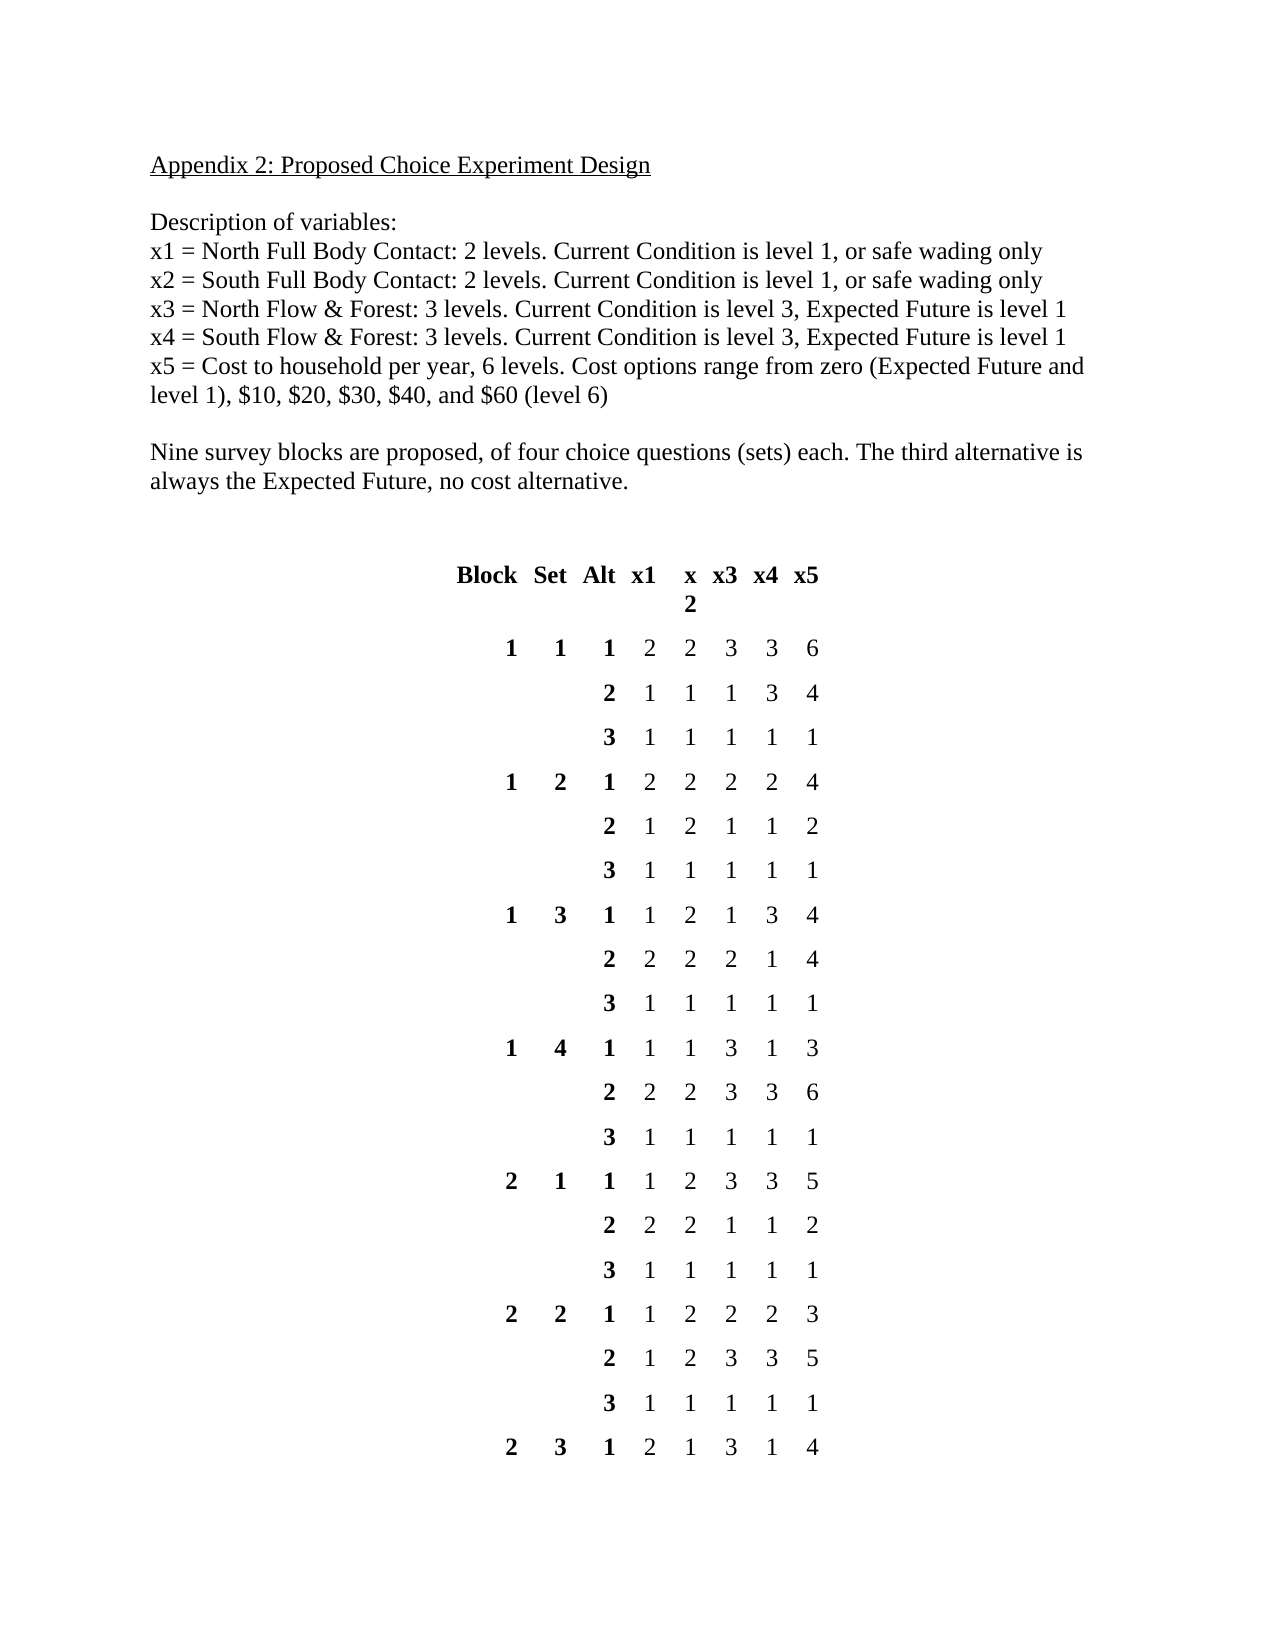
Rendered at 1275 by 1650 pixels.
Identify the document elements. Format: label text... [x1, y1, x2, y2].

table_cell 1 [574, 1424, 623, 1469]
table_cell 2 [745, 759, 786, 803]
table_cell 1 [786, 1380, 826, 1424]
table_cell 1 [449, 759, 525, 892]
table_cell 2 [525, 759, 574, 892]
table_cell 1 [623, 981, 664, 1025]
table_cell 1 [704, 848, 745, 892]
table_cell 6 [786, 1069, 826, 1114]
table_cell 1 [574, 1291, 623, 1336]
table_cell 4 [786, 670, 826, 714]
table_cell 1 [664, 1424, 704, 1469]
table_cell 2 [704, 936, 745, 981]
table_cell 2 [574, 1069, 623, 1114]
table_cell 1 [574, 626, 623, 670]
table_cell 1 [786, 981, 826, 1025]
table_header x5 [786, 553, 826, 626]
table_cell 1 [574, 1158, 623, 1202]
table_cell 1 [786, 1114, 826, 1158]
table_cell 1 [623, 848, 664, 892]
table_cell 1 [786, 1247, 826, 1291]
table_cell 1 [623, 1114, 664, 1158]
table_cell 2 [623, 1424, 664, 1469]
table_cell 1 [745, 848, 786, 892]
table_cell 3 [704, 1424, 745, 1469]
table_cell 1 [449, 626, 525, 759]
table_cell 2 [623, 1203, 664, 1247]
table_cell 1 [664, 848, 704, 892]
table_cell 1 [574, 892, 623, 936]
table_header Block [449, 553, 525, 626]
table_cell 2 [525, 1291, 574, 1424]
table_cell 2 [664, 1069, 704, 1114]
text x4 = South Flow & Forest: 3 levels. Current Condition is level 3, Expected Future is level 1 [150, 322, 1125, 351]
text x1 = North Full Body Contact: 2 levels. Current Condition is level 1, or safe wading only [150, 236, 1125, 265]
table_cell 3 [574, 981, 623, 1025]
table_cell 1 [786, 714, 826, 759]
table_cell 1 [745, 714, 786, 759]
table_cell 1 [704, 1247, 745, 1291]
table_cell 3 [704, 1336, 745, 1380]
table_cell 2 [449, 1158, 525, 1291]
table_cell 1 [745, 1380, 786, 1424]
table_cell 1 [574, 759, 623, 803]
table_cell 1 [623, 1291, 664, 1336]
table_cell 1 [704, 981, 745, 1025]
table_cell 3 [574, 848, 623, 892]
table_cell 1 [745, 803, 786, 847]
table_cell 1 [623, 1158, 664, 1202]
table_header x3 [704, 553, 745, 626]
table_cell 2 [664, 1336, 704, 1380]
table_cell 1 [664, 1025, 704, 1069]
table_cell 2 [664, 1158, 704, 1202]
table_cell 1 [664, 981, 704, 1025]
table_cell 1 [664, 1380, 704, 1424]
table_cell 2 [664, 936, 704, 981]
text x2 = South Full Body Contact: 2 levels. Current Condition is level 1, or safe wading only [150, 265, 1125, 294]
table_cell 3 [525, 1424, 574, 1469]
table_cell 2 [449, 1291, 525, 1424]
table_cell 5 [786, 1336, 826, 1380]
table_cell 2 [574, 670, 623, 714]
table_cell 1 [449, 1025, 525, 1158]
table_cell 3 [704, 1025, 745, 1069]
table_cell 1 [786, 848, 826, 892]
table_cell 2 [704, 759, 745, 803]
table_cell 2 [574, 936, 623, 981]
table_cell 2 [623, 759, 664, 803]
table_cell 2 [664, 626, 704, 670]
table_cell 1 [623, 714, 664, 759]
table_cell 2 [574, 1336, 623, 1380]
table_cell 2 [664, 1291, 704, 1336]
table_cell 3 [574, 714, 623, 759]
table_cell 1 [623, 670, 664, 714]
text x5 = Cost to household per year, 6 levels. Cost options range from zero (Expected Future and level 1), $10, $20, $30, $40, and $60 (level 6) [150, 351, 1125, 409]
table_cell 1 [745, 1203, 786, 1247]
table_cell 3 [704, 626, 745, 670]
table_cell 3 [745, 670, 786, 714]
table_cell 4 [525, 1025, 574, 1158]
table_cell 3 [574, 1114, 623, 1158]
table_cell 1 [664, 1247, 704, 1291]
table_header Alt [574, 553, 623, 626]
table_cell 4 [786, 892, 826, 936]
table_cell 2 [704, 1291, 745, 1336]
table_header x1 [623, 553, 664, 626]
table_cell 2 [664, 892, 704, 936]
table_cell 2 [574, 1203, 623, 1247]
text x3 = North Flow & Forest: 3 levels. Current Condition is level 3, Expected Future is level 1 [150, 294, 1125, 322]
table_cell 2 [745, 1291, 786, 1336]
table_cell 1 [745, 936, 786, 981]
table_cell 2 [664, 803, 704, 847]
table_cell 1 [623, 803, 664, 847]
table_cell 2 [786, 803, 826, 847]
table_cell 3 [574, 1247, 623, 1291]
table_cell 3 [745, 1069, 786, 1114]
table_cell 2 [623, 1069, 664, 1114]
table_cell 2 [574, 803, 623, 847]
table_cell 1 [449, 892, 525, 1025]
table_cell 1 [704, 1380, 745, 1424]
table_header x2 [664, 553, 704, 626]
table_cell 2 [664, 1203, 704, 1247]
table_cell 6 [786, 626, 826, 670]
table_cell 1 [745, 1114, 786, 1158]
table_cell 2 [449, 1424, 525, 1469]
table_cell 3 [704, 1069, 745, 1114]
table_cell 1 [664, 1114, 704, 1158]
table_cell 1 [704, 714, 745, 759]
table_cell 1 [704, 670, 745, 714]
table_cell 3 [745, 626, 786, 670]
table_cell 4 [786, 936, 826, 981]
table_cell 1 [664, 670, 704, 714]
table_cell 2 [664, 759, 704, 803]
table_cell 1 [623, 892, 664, 936]
table_cell 1 [574, 1025, 623, 1069]
table_cell 1 [745, 1025, 786, 1069]
table_cell 1 [623, 1336, 664, 1380]
table_cell 3 [745, 1158, 786, 1202]
table_header Set [525, 553, 574, 626]
table_cell 3 [786, 1291, 826, 1336]
table_cell 1 [623, 1025, 664, 1069]
table_cell 1 [704, 803, 745, 847]
table_cell 2 [786, 1203, 826, 1247]
table_cell 4 [786, 759, 826, 803]
table_cell 1 [623, 1247, 664, 1291]
text Nine survey blocks are proposed, of four choice questions (sets) each. The third alternative is always the Expected Future, no cost alternative. [150, 437, 1125, 495]
table_cell 3 [745, 892, 786, 936]
table_cell 3 [574, 1380, 623, 1424]
table_cell 1 [745, 1424, 786, 1469]
table_cell 2 [623, 936, 664, 981]
table_cell 4 [786, 1424, 826, 1469]
table_cell 3 [525, 892, 574, 1025]
table_cell 2 [623, 626, 664, 670]
table_cell 1 [745, 1247, 786, 1291]
text Description of variables: [150, 207, 1125, 236]
table_cell 3 [786, 1025, 826, 1069]
table_cell 1 [623, 1380, 664, 1424]
table_cell 1 [704, 892, 745, 936]
table_cell 1 [525, 626, 574, 759]
table_cell 3 [745, 1336, 786, 1380]
table_cell 1 [745, 981, 786, 1025]
table_cell 5 [786, 1158, 826, 1202]
table_header x4 [745, 553, 786, 626]
text Appendix 2: Proposed Choice Experiment Design [150, 150, 1125, 179]
table_cell 1 [664, 714, 704, 759]
table_cell 1 [704, 1203, 745, 1247]
table_cell 3 [704, 1158, 745, 1202]
table_cell 1 [704, 1114, 745, 1158]
table_cell 1 [525, 1158, 574, 1291]
